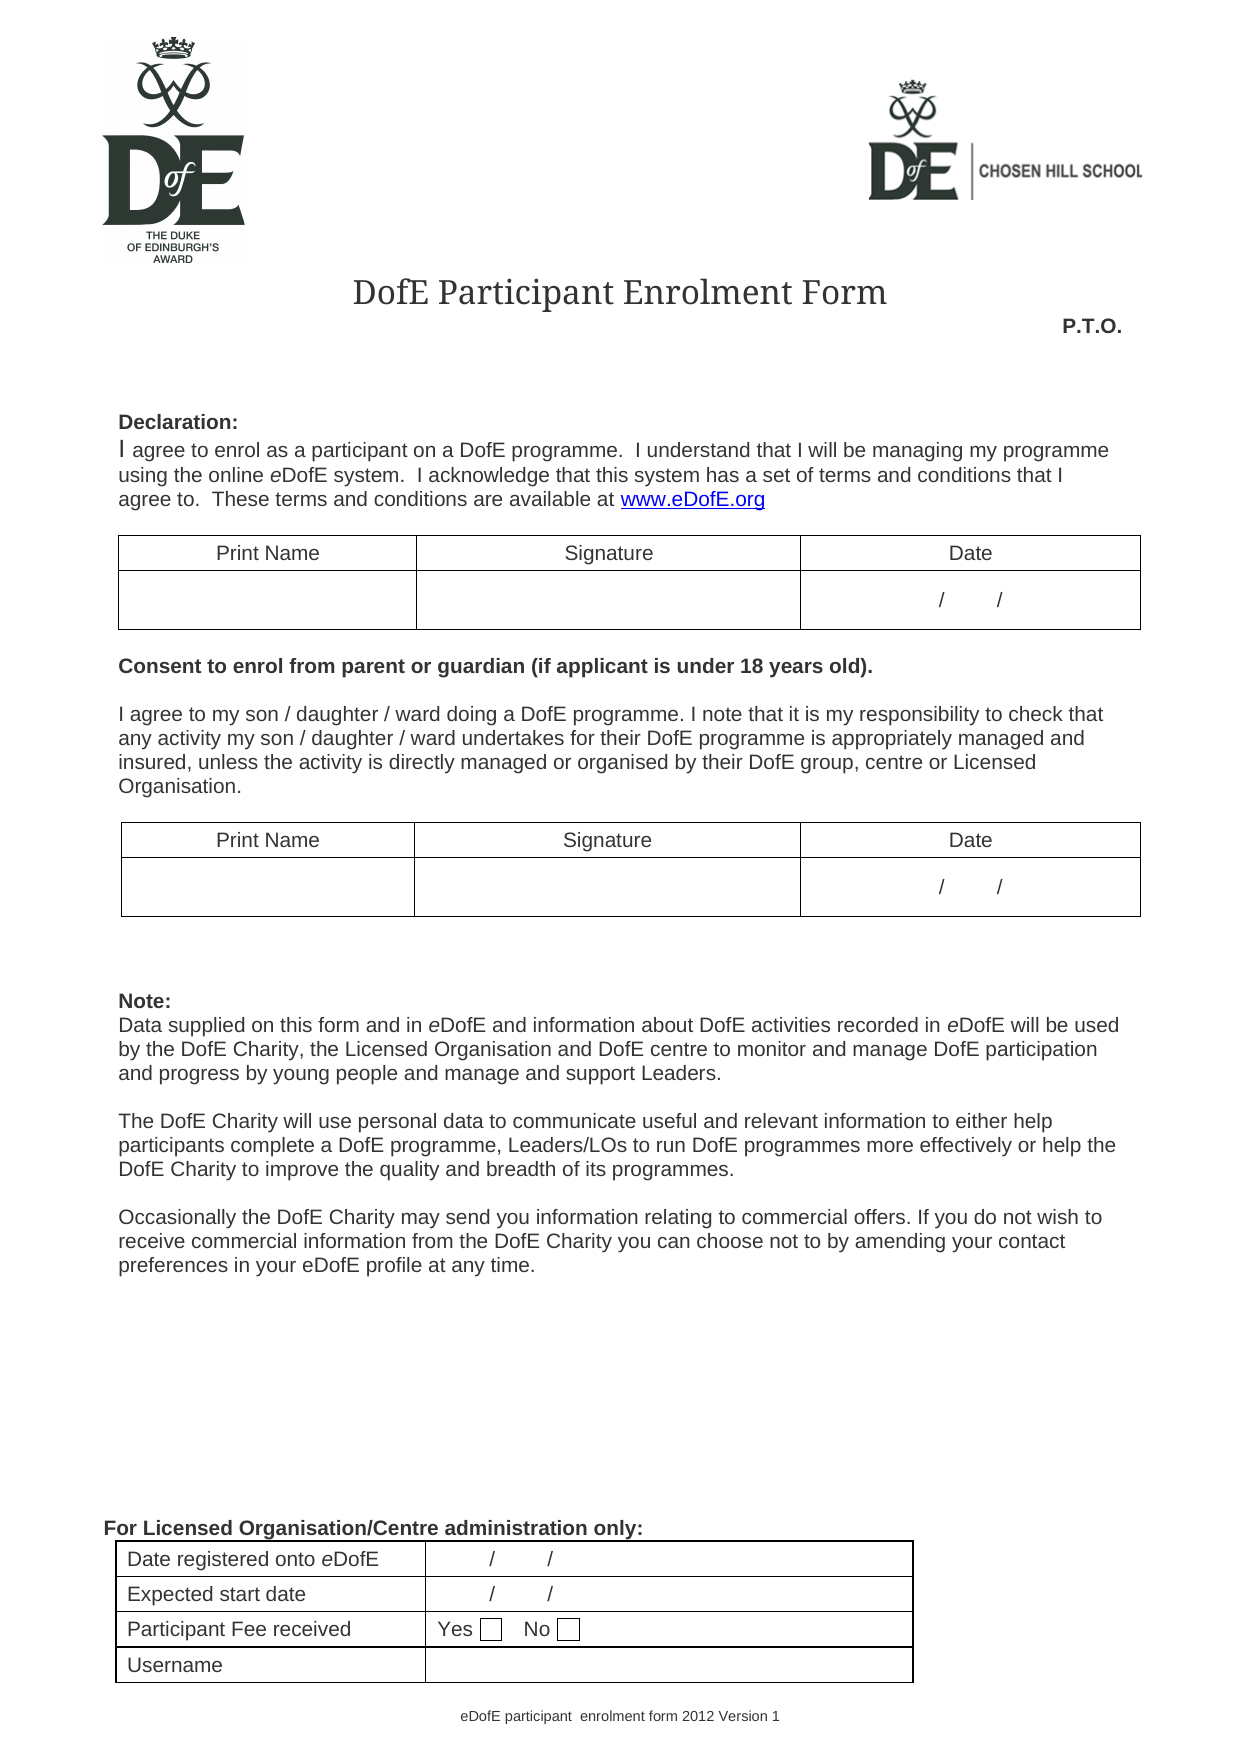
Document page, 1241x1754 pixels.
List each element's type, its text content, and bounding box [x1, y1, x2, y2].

text Declaration: [118, 410, 1122, 434]
table_header Print Name [122, 823, 414, 857]
table_cell [415, 858, 800, 916]
table_header Signature [417, 536, 800, 570]
table_header / / [426, 1542, 912, 1576]
table_cell [119, 571, 416, 629]
table_cell Username [117, 1648, 425, 1682]
table_cell Expected start date [117, 1577, 425, 1611]
table_cell [417, 571, 800, 629]
table_header Print Name [119, 536, 416, 570]
table_cell [426, 1648, 912, 1682]
table_cell / / [801, 858, 1140, 916]
table_cell / / [801, 571, 1140, 629]
picture [102, 37, 245, 263]
table_header Signature [415, 823, 800, 857]
text Consent to enrol from parent or guardian (if applicant is under 18 years old). [118, 654, 1122, 678]
text For Licensed Organisation/Centre administration only: [103, 1516, 1122, 1540]
text I agree to enrol as a participant on a DofE programme. I understand that I will be managing my programme using the online eDofE system. I acknowledge that this system has a set of terms and conditions that I agree to. These terms and conditions are available at www.eDofE.org [118, 434, 1122, 511]
text I agree to my son / daughter / ward doing a DofE programme. I note that it is my responsibility to check that any activity my son / daughter / ward undertakes for their DofE programme is appropriately managed and insured, unless the activity is directly managed or organised by their DofE group, centre or Licensed Organisation. [118, 702, 1122, 798]
text Data supplied on this form and in eDofE and information about DofE activities recorded in eDofE will be used by the DofE Charity, the Licensed Organisation and DofE centre to monitor and manage DofE participation and progress by young people and manage and support Leaders. [118, 1013, 1122, 1085]
table_cell / / [426, 1577, 912, 1611]
table_header Date [801, 823, 1140, 857]
text Occasionally the DofE Charity may send you information relating to commercial offers. If you do not wish to receive commercial information from the DofE Charity you can choose not to by amending your contact preferences in your eDofE profile at any time. [118, 1205, 1122, 1277]
table_cell [122, 858, 414, 916]
table_header Date [801, 536, 1140, 570]
table_cell Participant Fee received [117, 1612, 425, 1646]
picture [867, 76, 1142, 198]
text The DofE Charity will use personal data to communicate useful and relevant information to either help participants complete a DofE programme, Leaders/LOs to run DofE programmes more effectively or help the DofE Charity to improve the quality and breadth of its programmes. [118, 1109, 1122, 1181]
table_cell Yes No [426, 1612, 912, 1646]
table_header Date registered onto eDofE [117, 1542, 425, 1576]
text Note: [118, 989, 1122, 1013]
text P.T.O. [118, 314, 1122, 338]
